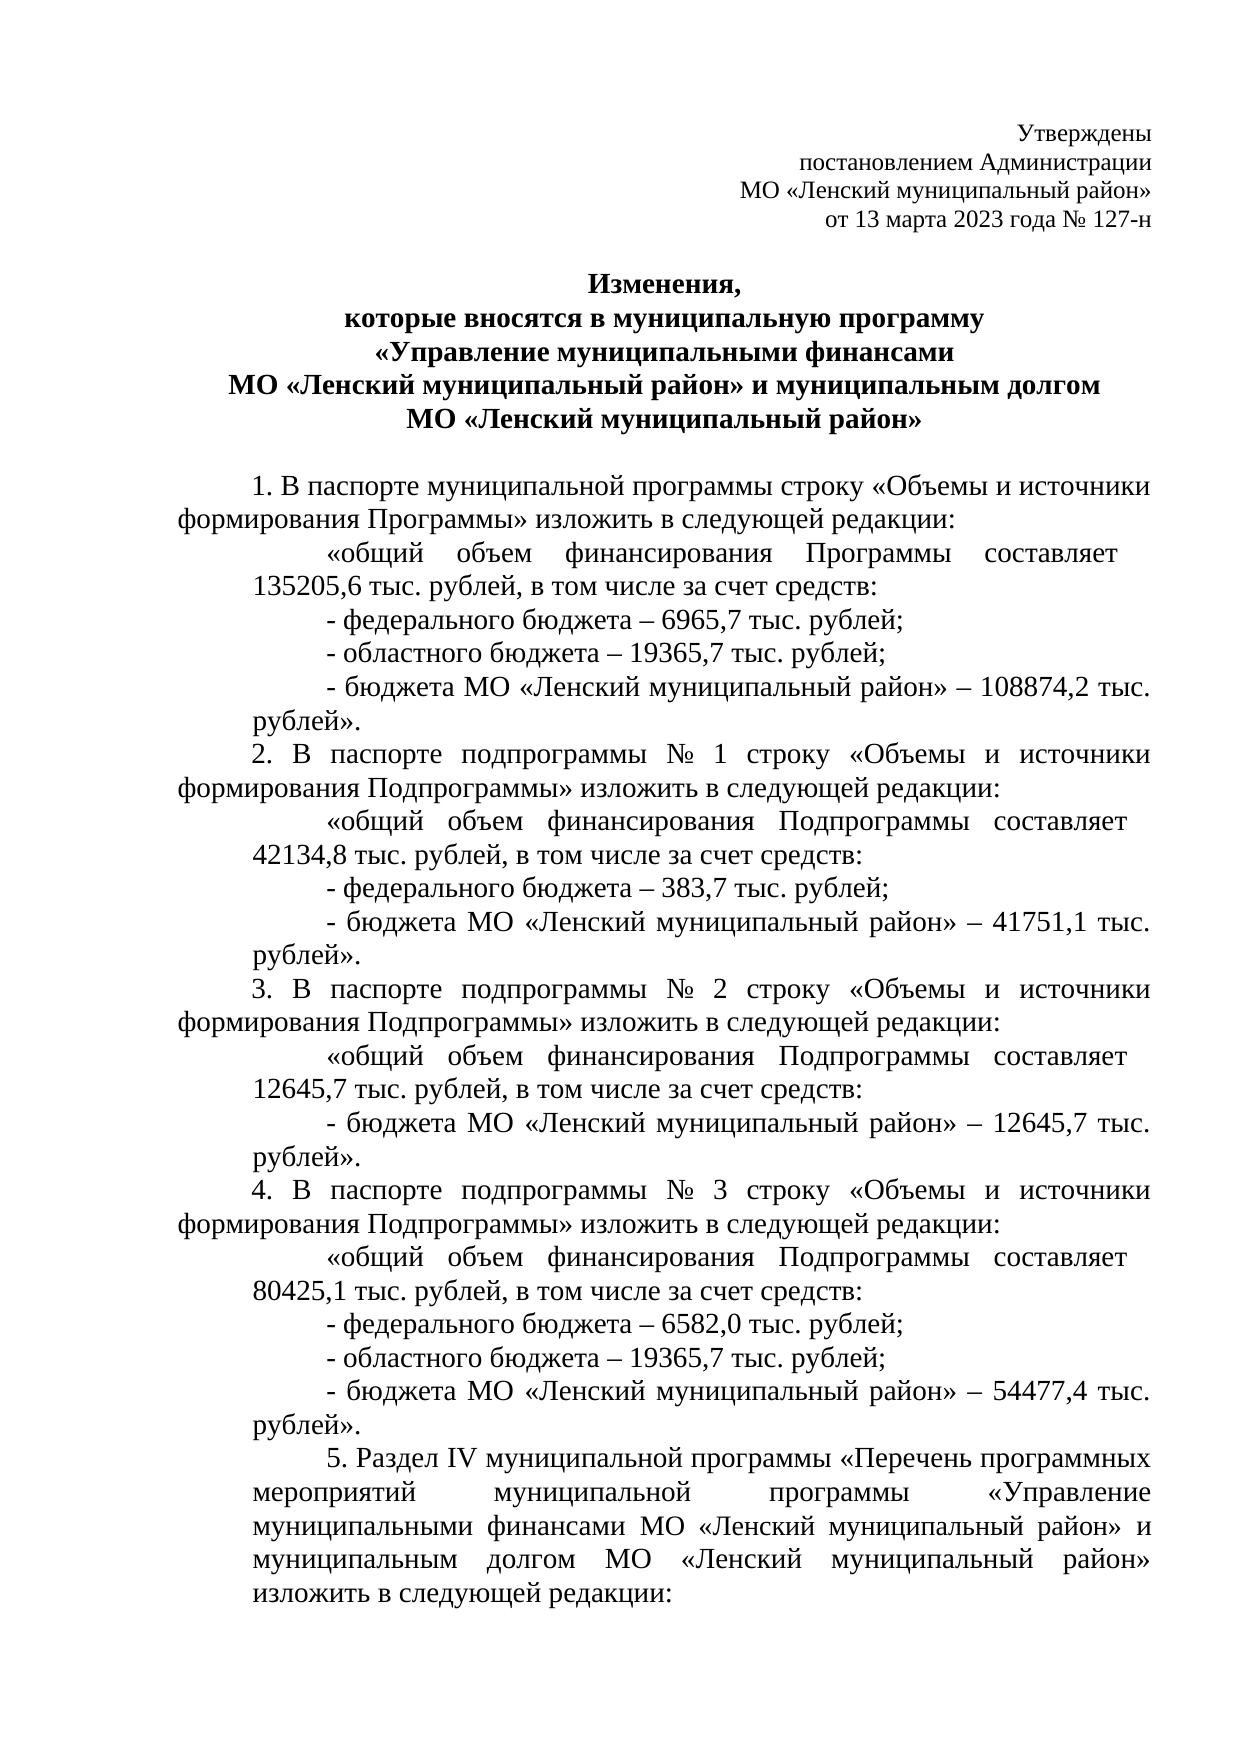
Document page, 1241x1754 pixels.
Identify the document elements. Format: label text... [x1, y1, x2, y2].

text постановлением Администрации [177, 147, 1152, 176]
text «общий объем финансирования Программы составляет 135205,6 тыс. рублей, в том числе за счет средств: [252, 535, 1152, 602]
list 3. В паспорте подпрограммы № 2 строку «Объемы и источники формирования Подпрограммы» изложить в следующей редакции: [177, 971, 1152, 1038]
list 2. В паспорте подпрограммы № 1 строку «Объемы и источники формирования Подпрограммы» изложить в следующей редакции: [177, 736, 1152, 803]
text «общий объем финансирования Подпрограммы составляет 80425,1 тыс. рублей, в том числе за счет средств: [252, 1239, 1152, 1306]
text «Управление муниципальными финансами [177, 334, 1152, 367]
text «общий объем финансирования Подпрограммы составляет 42134,8 тыс. рублей, в том числе за счет средств: [252, 803, 1152, 870]
text которые вносятся в муниципальную программу [177, 300, 1152, 334]
text - бюджета МО «Ленский муниципальный район» – 54477,4 тыс. рублей». [252, 1373, 1152, 1441]
text - бюджета МО «Ленский муниципальный район» – 12645,7 тыс. рублей». [252, 1105, 1152, 1172]
list 1. В паспорте муниципальной программы строку «Объемы и источники формирования Программы» изложить в следующей редакции: [177, 468, 1152, 535]
text МО «Ленский муниципальный район» и муниципальным долгом [177, 367, 1152, 401]
text «общий объем финансирования Подпрограммы составляет 12645,7 тыс. рублей, в том числе за счет средств: [252, 1038, 1152, 1105]
text Изменения, [177, 267, 1152, 300]
text - бюджета МО «Ленский муниципальный район» – 108874,2 тыс. рублей». [252, 669, 1152, 736]
text - бюджета МО «Ленский муниципальный район» – 41751,1 тыс. рублей». [252, 904, 1152, 971]
text МО «Ленский муниципальный район» [177, 401, 1152, 434]
text - областного бюджета – 19365,7 тыс. рублей; [252, 1340, 1152, 1373]
text 5. Раздел IV муниципальной программы «Перечень программных мероприятий муниципальной программы «Управление муниципальными финансами МО «Ленский муниципальный район» и муниципальным долгом МО «Ленский муниципальный район» изложить в следующей редакции: [252, 1441, 1152, 1608]
text Утверждены [177, 118, 1152, 147]
text МО «Ленский муниципальный район» [177, 176, 1152, 204]
text от 13 марта 2023 года № 127-н [177, 204, 1152, 233]
text - федерального бюджета – 383,7 тыс. рублей; [252, 870, 1152, 904]
text - федерального бюджета – 6965,7 тыс. рублей; [252, 602, 1152, 636]
text - федерального бюджета – 6582,0 тыс. рублей; [252, 1306, 1152, 1340]
text - областного бюджета – 19365,7 тыс. рублей; [252, 636, 1152, 669]
list 4. В паспорте подпрограммы № 3 строку «Объемы и источники формирования Подпрограммы» изложить в следующей редакции: [177, 1172, 1152, 1239]
